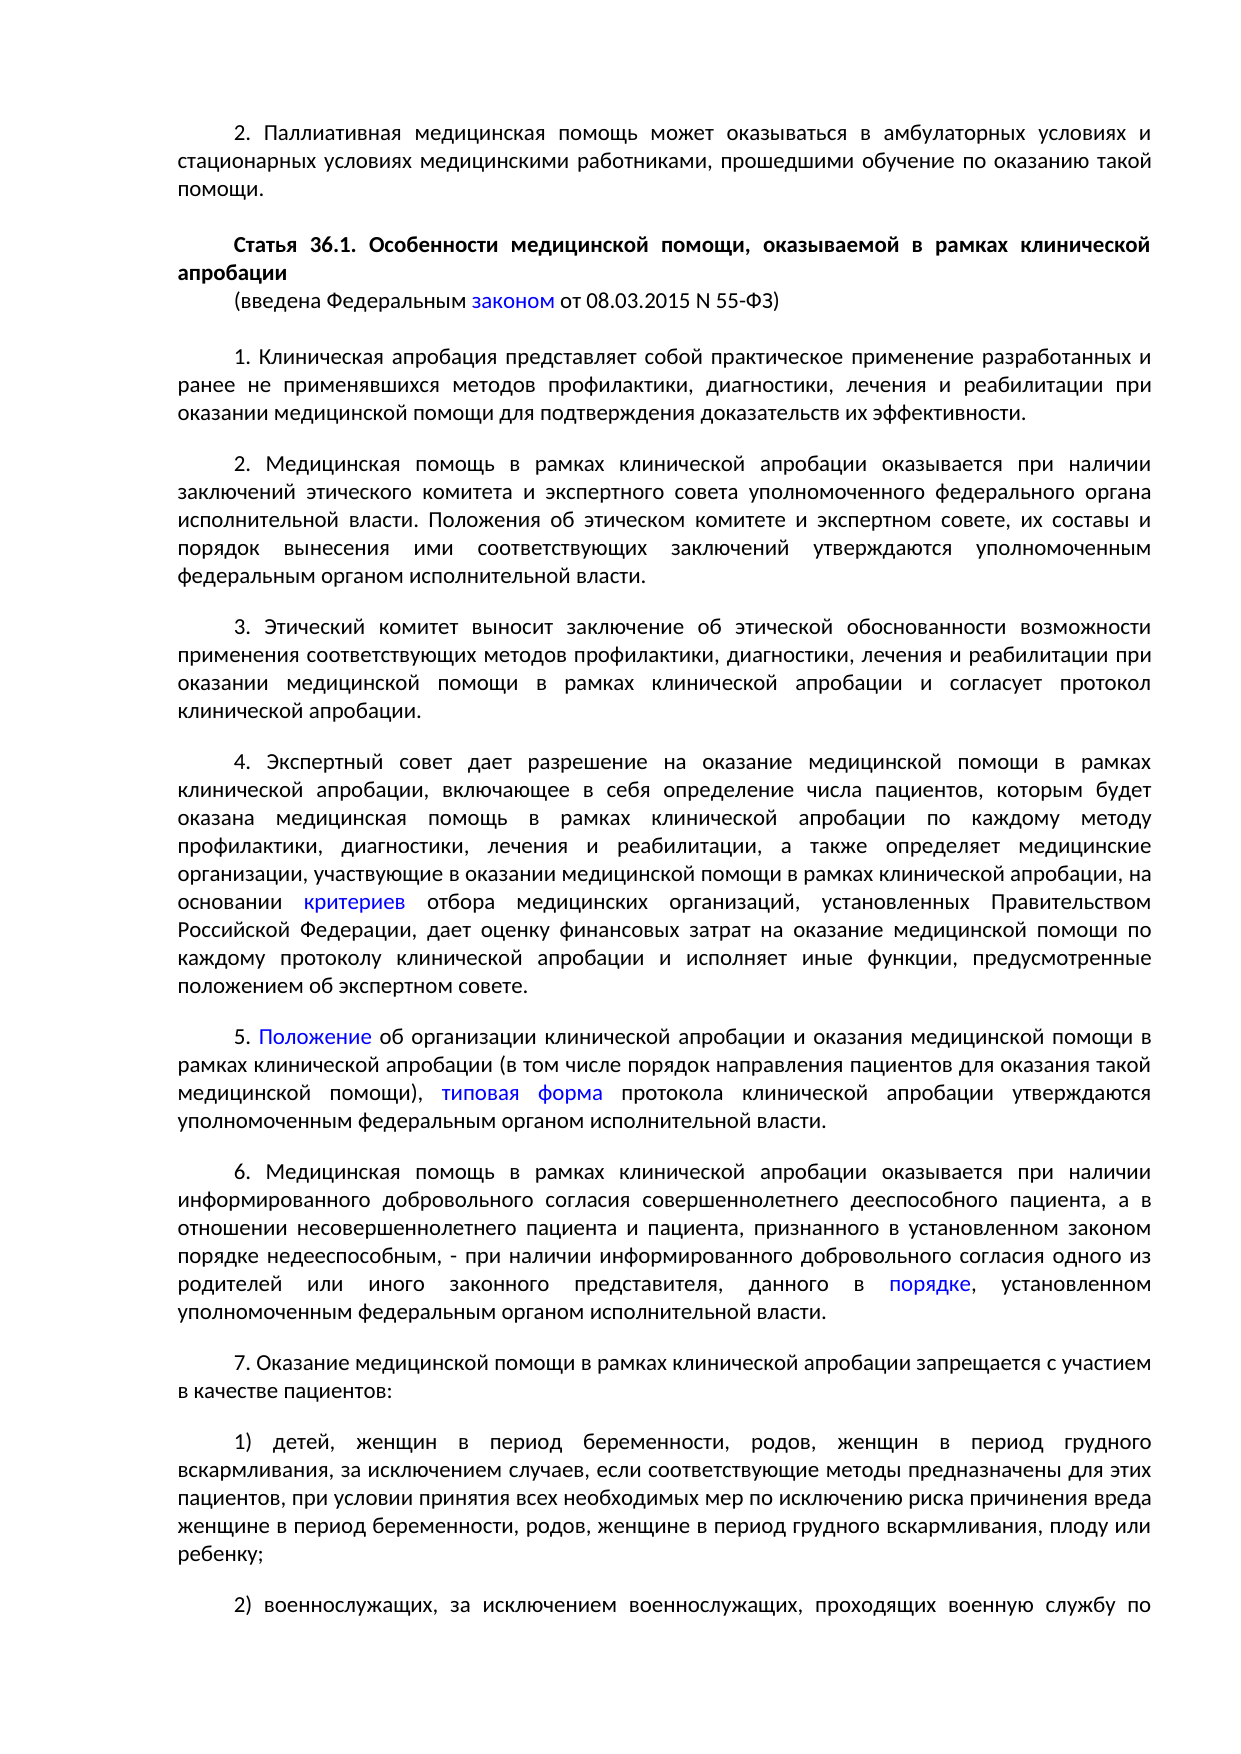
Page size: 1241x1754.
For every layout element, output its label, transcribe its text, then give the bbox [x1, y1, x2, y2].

text (введена Федеральным законом от 08.03.2015 N 55-ФЗ) [177, 286, 1152, 314]
text 1. Клиническая апробация представляет собой практическое применение разработанных и ранее не применявшихся методов профилактики, диагностики, лечения и реабилитации при оказании медицинской помощи для подтверждения доказательств их эффективности. [177, 342, 1152, 426]
text 3. Этический комитет выносит заключение об этической обоснованности возможности применения соответствующих методов профилактики, диагностики, лечения и реабилитации при оказании медицинской помощи в рамках клинической апробации и согласует протокол клинической апробации. [177, 612, 1152, 724]
text 2. Медицинская помощь в рамках клинической апробации оказывается при наличии заключений этического комитета и экспертного совета уполномоченного федерального органа исполнительной власти. Положения об этическом комитете и экспертном совете, их составы и порядок вынесения ими соответствующих заключений утверждаются уполномоченным федеральным органом исполнительной власти. [177, 449, 1152, 589]
text 5. Положение об организации клинической апробации и оказания медицинской помощи в рамках клинической апробации (в том числе порядок направления пациентов для оказания такой медицинской помощи), типовая форма протокола клинической апробации утверждаются уполномоченным федеральным органом исполнительной власти. [177, 1022, 1152, 1134]
text 1) детей, женщин в период беременности, родов, женщин в период грудного вскармливания, за исключением случаев, если соответствующие методы предназначены для этих пациентов, при условии принятия всех необходимых мер по исключению риска причинения вреда женщине в период беременности, родов, женщине в период грудного вскармливания, плоду или ребенку; [177, 1427, 1152, 1567]
text 4. Экспертный совет дает разрешение на оказание медицинской помощи в рамках клинической апробации, включающее в себя определение числа пациентов, которым будет оказана медицинская помощь в рамках клинической апробации по каждому методу профилактики, диагностики, лечения и реабилитации, а также определяет медицинские организации, участвующие в оказании медицинской помощи в рамках клинической апробации, на основании критериев отбора медицинских организаций, установленных Правительством Российской Федерации, дает оценку финансовых затрат на оказание медицинской помощи по каждому протоколу клинической апробации и исполняет иные функции, предусмотренные положением об экспертном совете. [177, 747, 1152, 999]
text 7. Оказание медицинской помощи в рамках клинической апробации запрещается с участием в качестве пациентов: [177, 1348, 1152, 1404]
text 6. Медицинская помощь в рамках клинической апробации оказывается при наличии информированного добровольного согласия совершеннолетнего дееспособного пациента, а в отношении несовершеннолетнего пациента и пациента, признанного в установленном законом порядке недееспособным, - при наличии информированного добровольного согласия одного из родителей или иного законного представителя, данного в порядке, установленном уполномоченным федеральным органом исполнительной власти. [177, 1157, 1152, 1326]
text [177, 1590, 1152, 1618]
text 2. Паллиативная медицинская помощь может оказываться в амбулаторных условиях и стационарных условиях медицинскими работниками, прошедшими обучение по оказанию такой помощи. [177, 118, 1152, 202]
title Статья 36.1. Особенности медицинской помощи, оказываемой в рамках клинической апробации [177, 230, 1152, 286]
